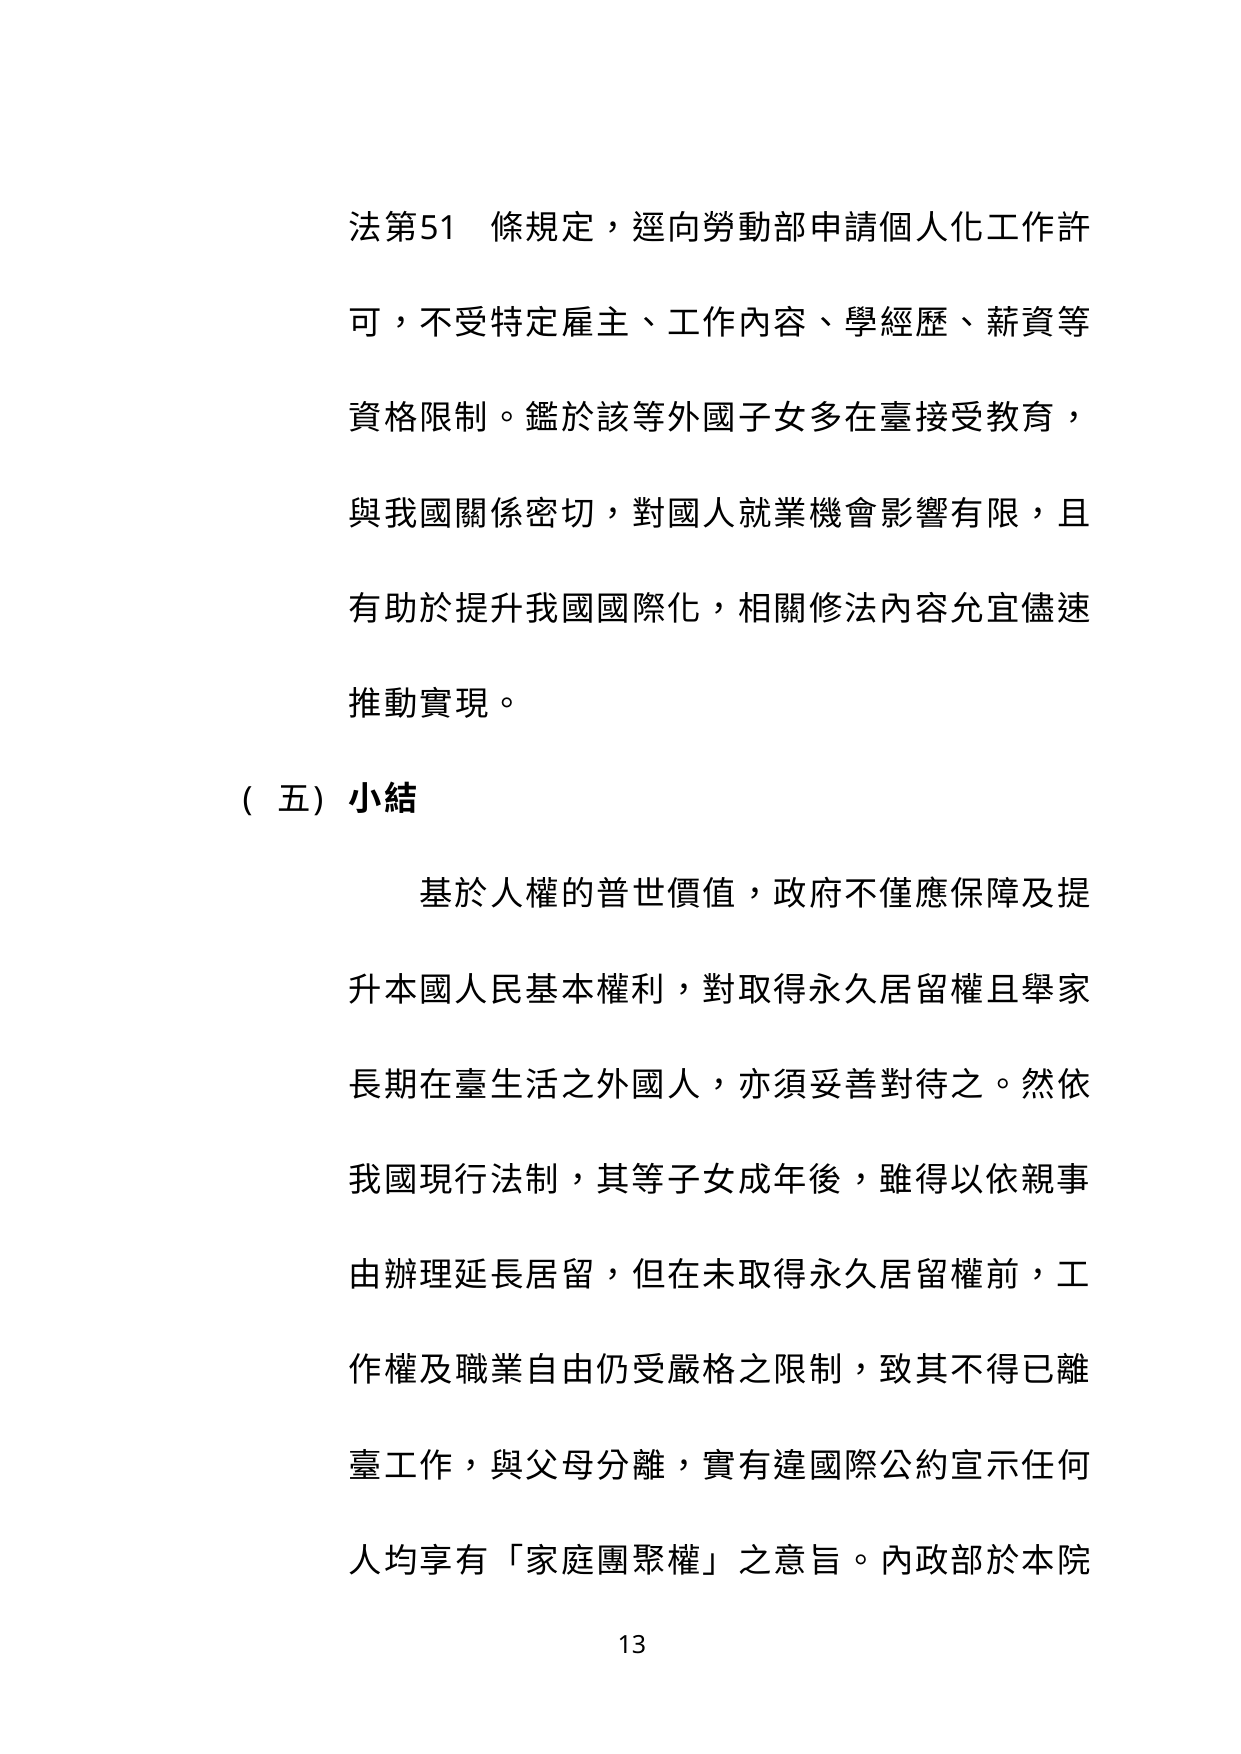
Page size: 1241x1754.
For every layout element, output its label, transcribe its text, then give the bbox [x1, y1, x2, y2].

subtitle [313, 177, 1092, 748]
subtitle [313, 844, 1092, 1605]
subtitle 小結 [242, 748, 1092, 844]
